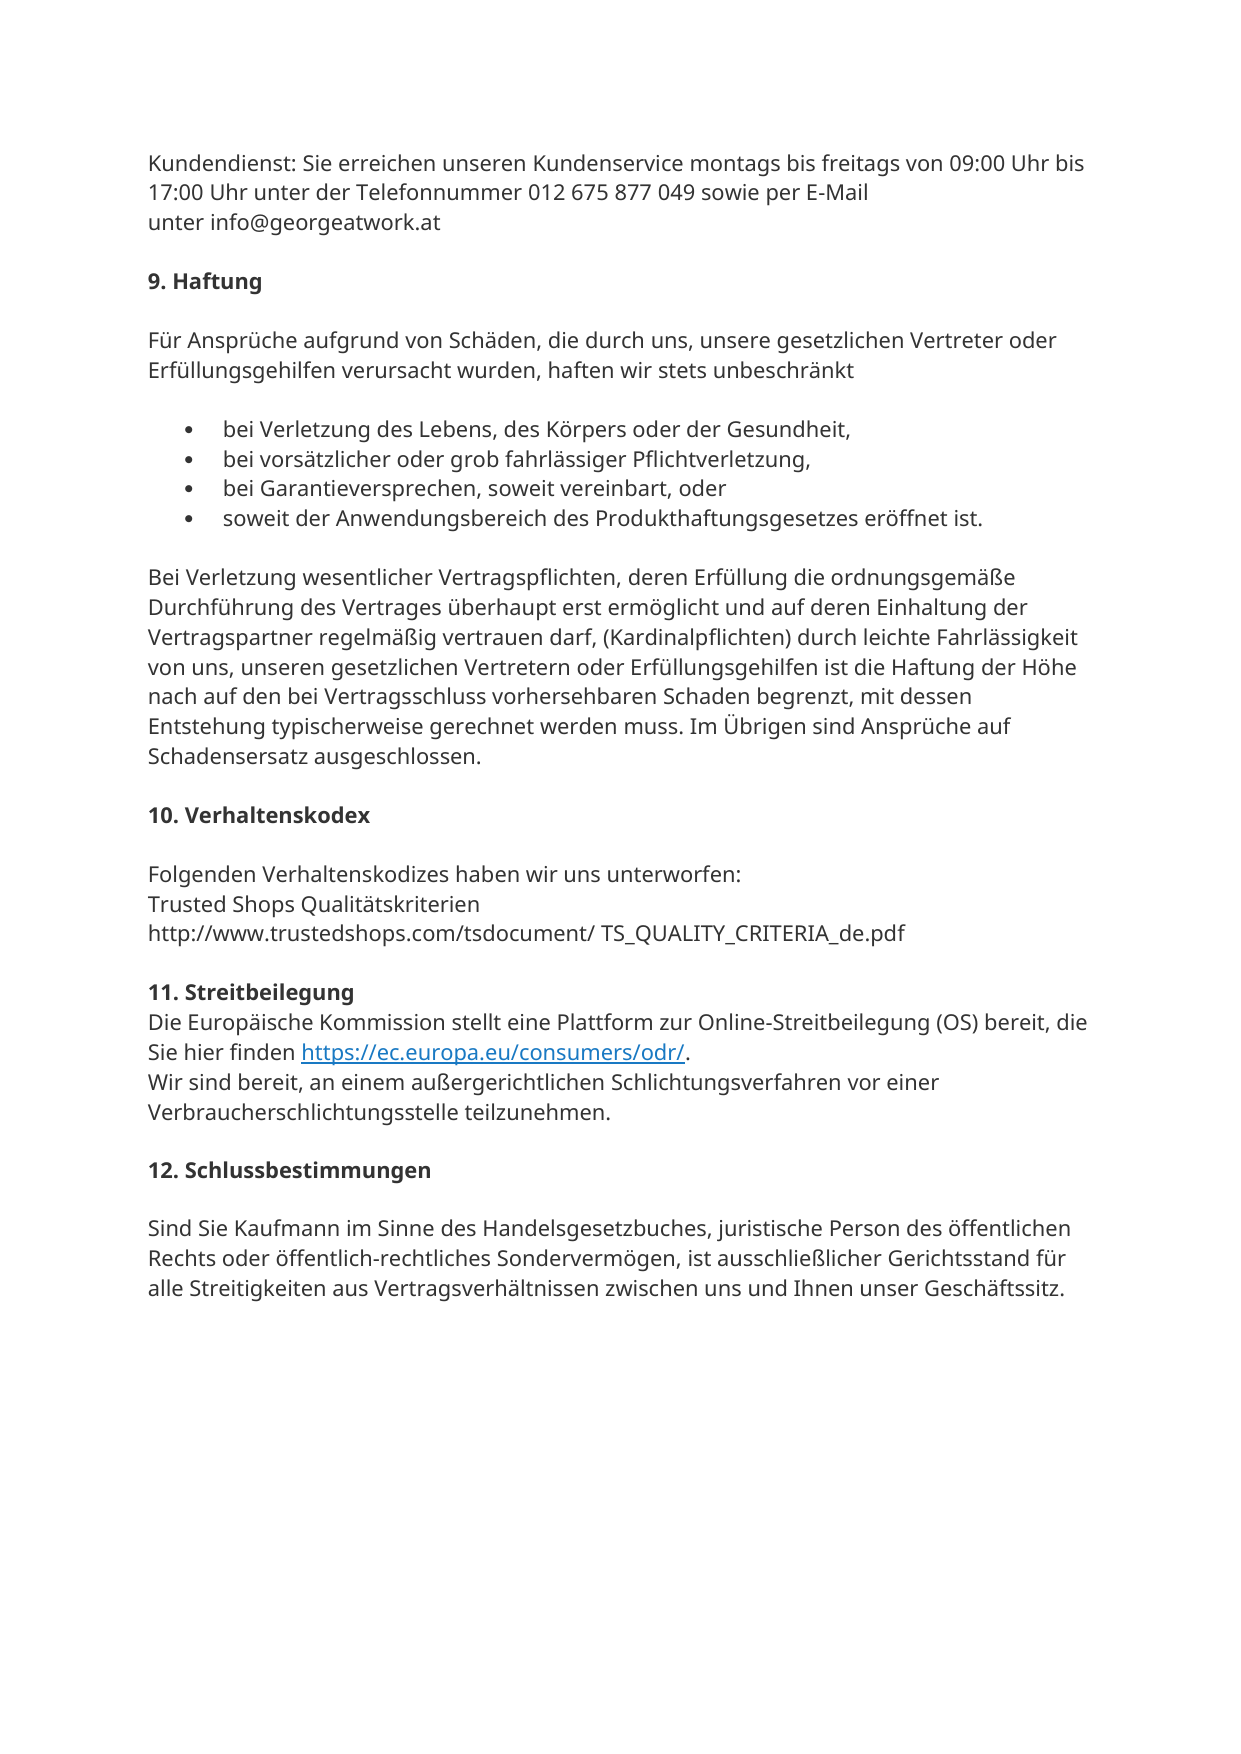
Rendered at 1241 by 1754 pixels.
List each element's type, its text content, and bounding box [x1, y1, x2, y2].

text Sind Sie Kaufmann im Sinne des Handelsgesetzbuches, juristische Person des öffentlichen Rechts oder öffentlich-rechtliches Sondervermögen, ist ausschließlicher Gerichtsstand für alle Streitigkeiten aus Vertragsverhältnissen zwischen uns und Ihnen unser Geschäftssitz. [148, 1213, 1093, 1303]
text Kundendienst: Sie erreichen unseren Kundenservice montags bis freitags von 09:00 Uhr bis 17:00 Uhr unter der Telefonnummer 012 675 877 049 sowie per E-Mail unter info@georgeatwork.at [148, 148, 1093, 237]
list bei vorsätzlicher oder grob fahrlässiger Pflichtverletzung, [185, 444, 1093, 473]
list bei Garantieversprechen, soweit vereinbart, oder [185, 473, 1093, 503]
text Für Ansprüche aufgrund von Schäden, die durch uns, unsere gesetzlichen Vertreter oder Erfüllungsgehilfen verursacht wurden, haften wir stets unbeschränkt [148, 325, 1093, 385]
text 9. Haftung [148, 266, 1093, 296]
text Folgenden Verhaltenskodizes haben wir uns unterworfen: Trusted Shops Qualitätskriterien http://www.trustedshops.com/tsdocument/ TS_QUALITY_CRITERIA_de.pdf [148, 859, 1093, 948]
text 11. Streitbeilegung Die Europäische Kommission stellt eine Plattform zur Online-Streitbeilegung (OS) bereit, die Sie hier finden https://ec.europa.eu/consumers/odr/. Wir sind bereit, an einem außergerichtlichen Schlichtungsverfahren vor einer Verbraucherschlichtungsstelle teilzunehmen. [148, 977, 1093, 1126]
text Bei Verletzung wesentlicher Vertragspflichten, deren Erfüllung die ordnungsgemäße Durchführung des Vertrages überhaupt erst ermöglicht und auf deren Einhaltung der Vertragspartner regelmäßig vertrauen darf, (Kardinalpflichten) durch leichte Fahrlässigkeit von uns, unseren gesetzlichen Vertretern oder Erfüllungsgehilfen ist die Haftung der Höhe nach auf den bei Vertragsschluss vorhersehbaren Schaden begrenzt, mit dessen Entstehung typischerweise gerechnet werden muss. Im Übrigen sind Ansprüche auf Schadensersatz ausgeschlossen. [148, 562, 1093, 771]
text 10. Verhaltenskodex [148, 800, 1093, 830]
text 12. Schlussbestimmungen [148, 1156, 1093, 1213]
list soweit der Anwendungsbereich des Produkthaftungsgesetzes eröffnet ist. [185, 503, 1093, 533]
list bei Verletzung des Lebens, des Körpers oder der Gesundheit, [185, 414, 1093, 444]
